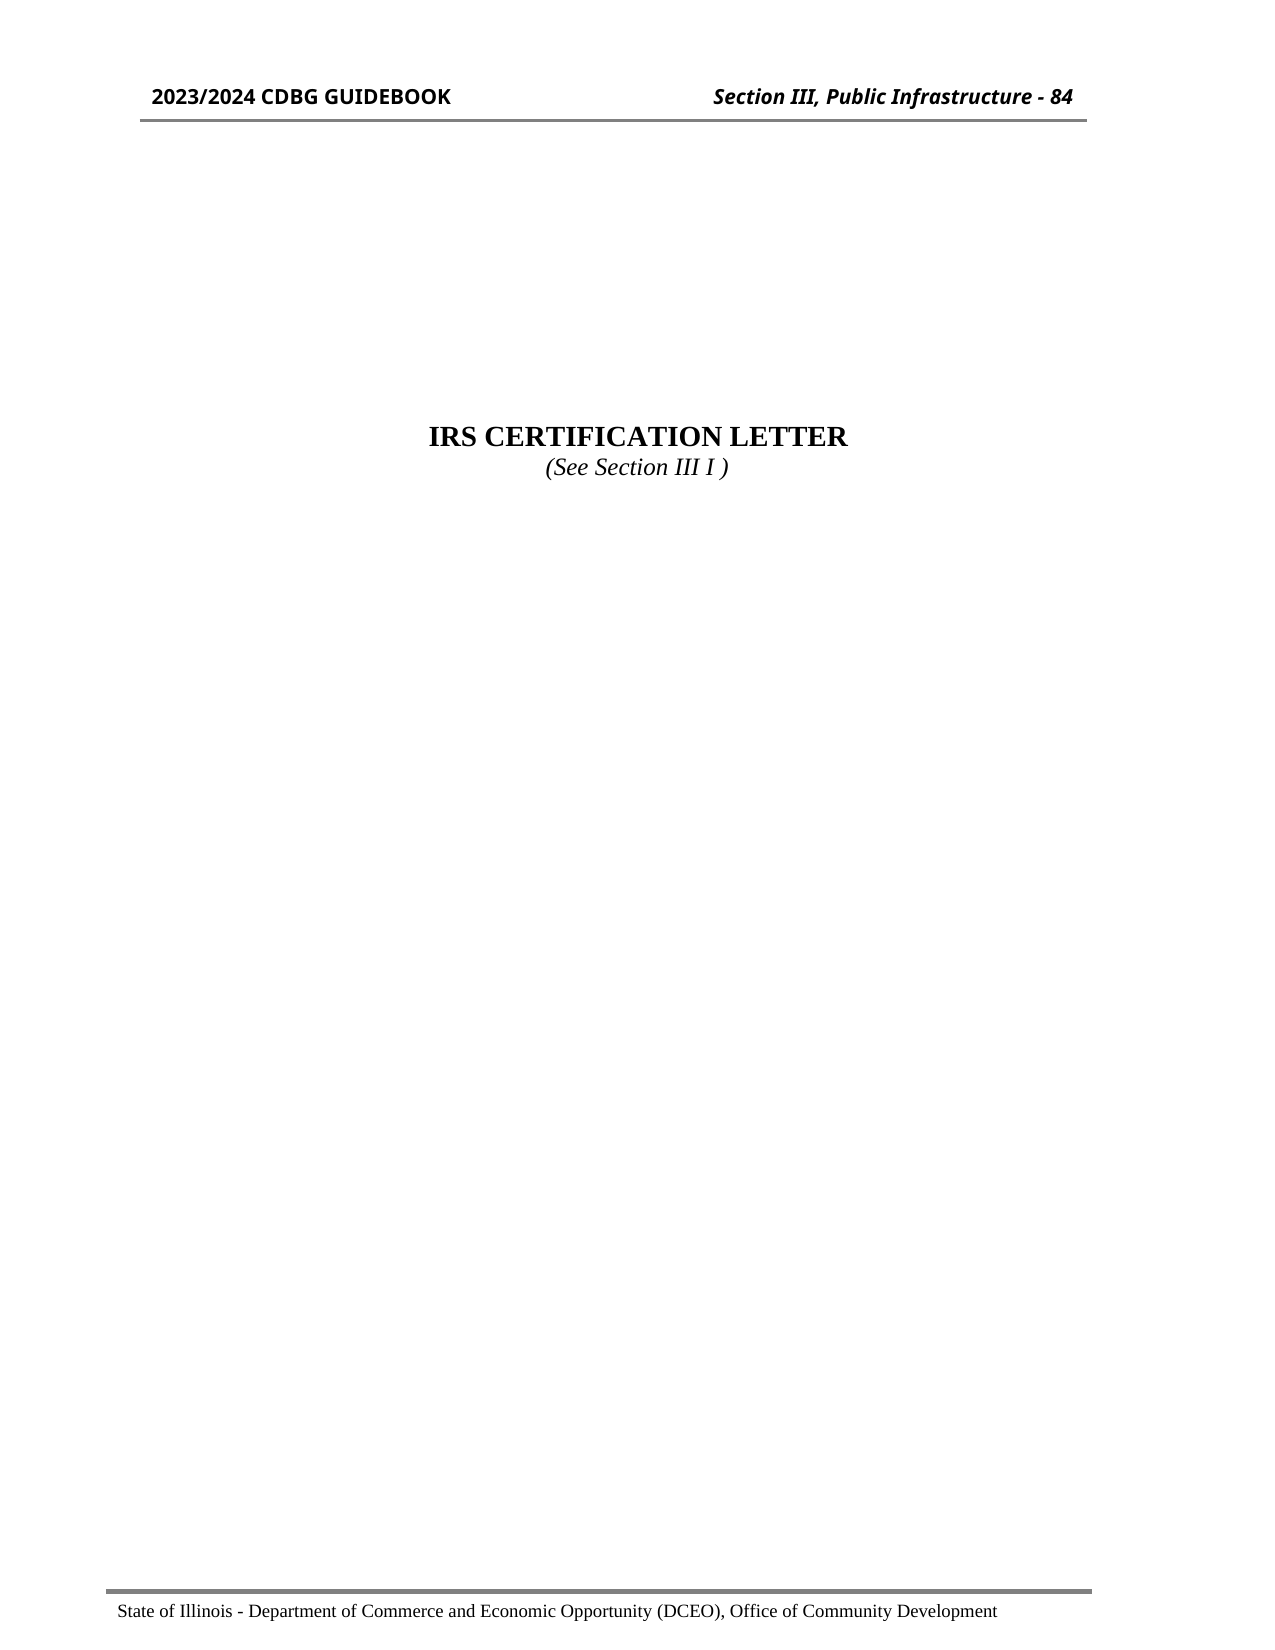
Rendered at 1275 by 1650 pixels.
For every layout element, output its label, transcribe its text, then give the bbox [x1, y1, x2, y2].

text IRS CERTIFICATION LETTER [139, 419, 1137, 452]
text (See Section III I ) [139, 452, 1137, 481]
